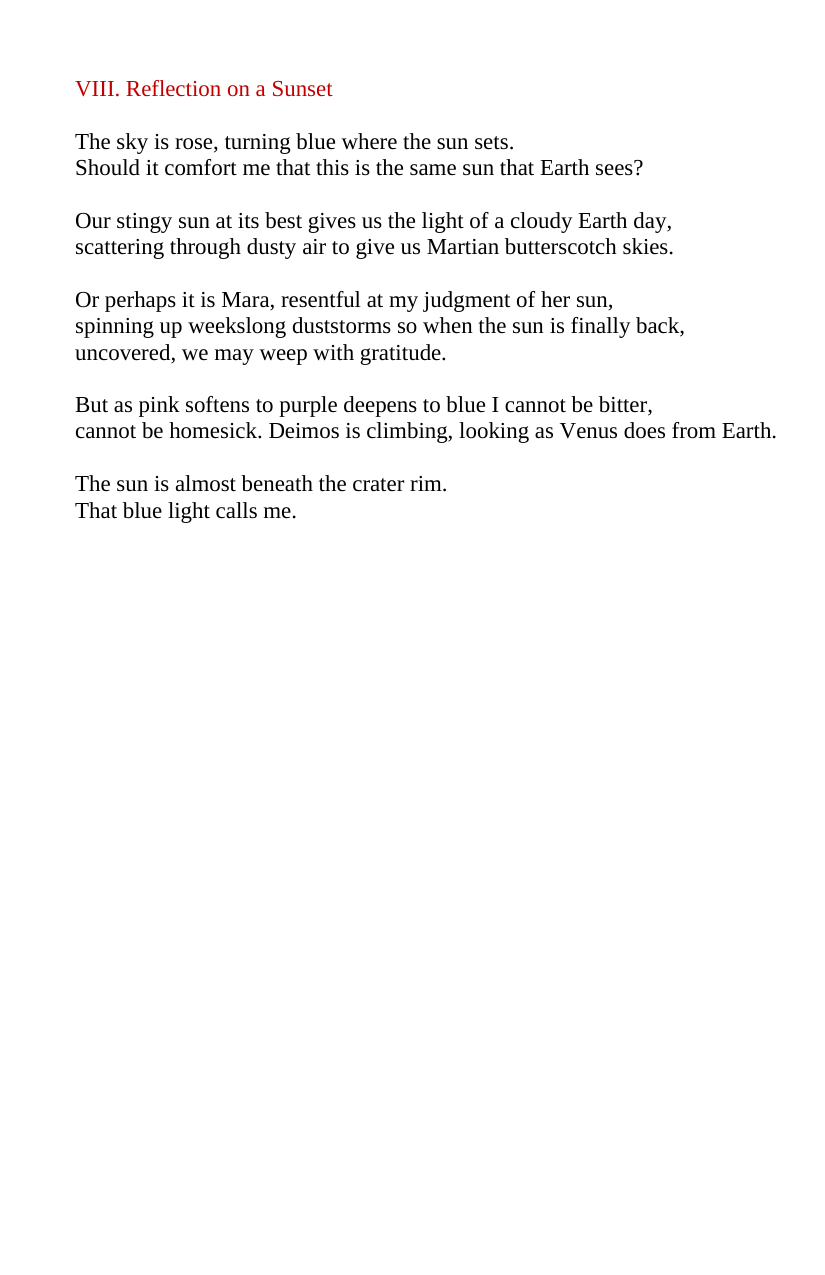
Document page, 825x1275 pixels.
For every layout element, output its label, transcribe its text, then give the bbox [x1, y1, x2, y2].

text The sky is rose, turning blue where the sun sets. [75, 128, 780, 154]
text spinning up weekslong duststorms so when the sun is finally back, [75, 312, 780, 338]
text That blue light calls me. [75, 497, 780, 523]
text cannot be homesick. Deimos is climbing, looking as Venus does from Earth. [75, 418, 780, 444]
text The sun is almost beneath the crater rim. [75, 470, 780, 497]
text Should it comfort me that this is the same sun that Earth sees? [75, 154, 780, 180]
text Our stingy sun at its best gives us the light of a cloudy Earth day, [75, 207, 780, 233]
text uncovered, we may weep with gratitude. [75, 338, 780, 365]
subtitle VIII. Reflection on a Sunset [75, 75, 780, 101]
text Or perhaps it is Mara, resentful at my judgment of her sun, [75, 286, 780, 312]
text But as pink softens to purple deepens to blue I cannot be bitter, [75, 391, 780, 418]
text scattering through dusty air to give us Martian butterscotch skies. [75, 233, 780, 259]
